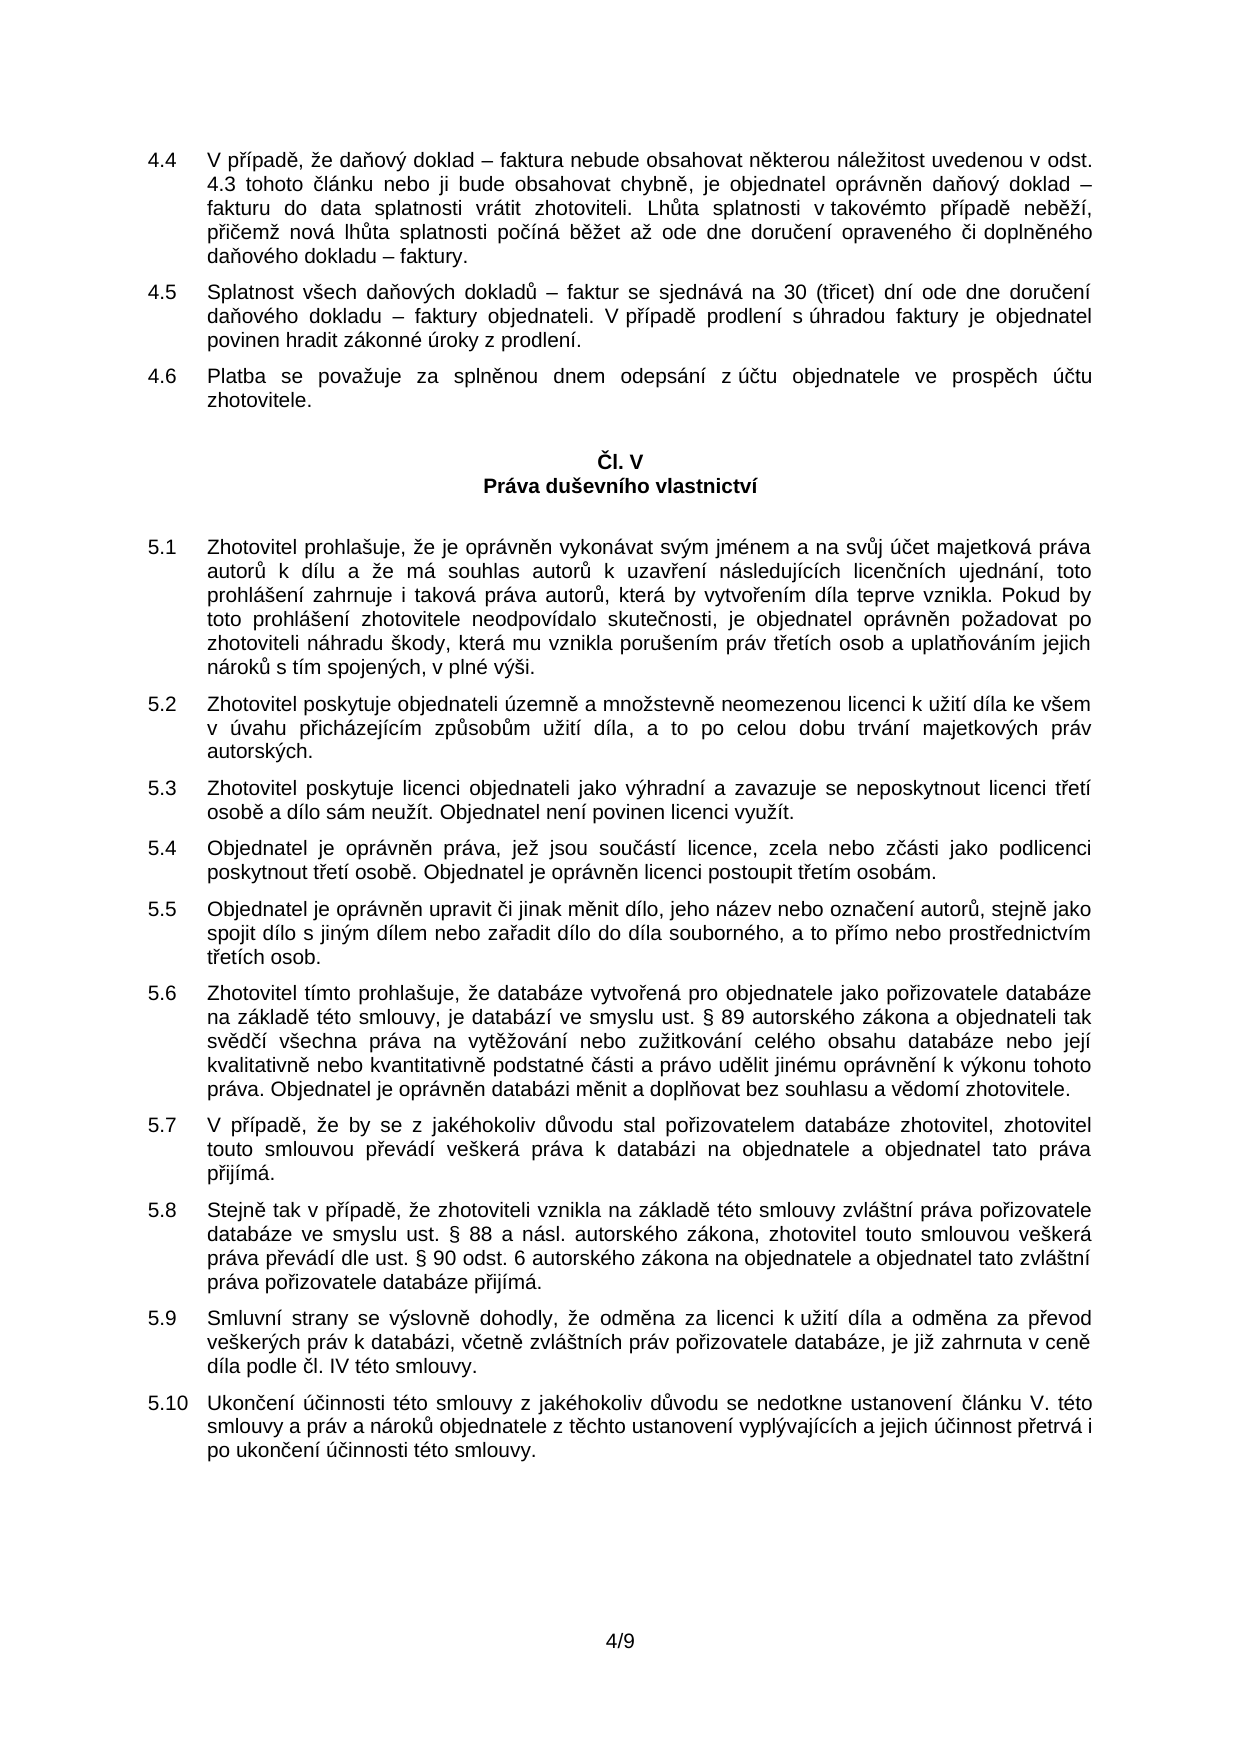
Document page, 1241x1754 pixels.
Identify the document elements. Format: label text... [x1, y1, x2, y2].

text 5.10 Ukončení účinnosti této smlouvy z jakéhokoliv důvodu se nedotkne ustanovení článku V. této smlouvy a práv a nároků objednatele z těchto ustanovení vyplývajících a jejich účinnost přetrvá i po ukončení účinnosti této smlouvy. [148, 1390, 1092, 1462]
text 4.4 V případě, že daňový doklad – faktura nebude obsahovat některou náležitost uvedenou v odst. 4.3 tohoto článku nebo ji bude obsahovat chybně, je objednatel oprávněn daňový doklad – fakturu do data splatnosti vrátit zhotoviteli. Lhůta splatnosti v takovémto případě neběží, přičemž nová lhůta splatnosti počíná běžet až ode dne doručení opraveného či doplněného daňového dokladu – faktury. [148, 148, 1092, 267]
text 5.4 Objednatel je oprávněn práva, jež jsou součástí licence, zcela nebo zčásti jako podlicenci poskytnout třetí osobě. Objednatel je oprávněn licenci postoupit třetím osobám. [148, 836, 1092, 884]
text 5.1 Zhotovitel prohlašuje, že je oprávněn vykonávat svým jménem a na svůj účet majetková práva autorů k dílu a že má souhlas autorů k uzavření následujících licenčních ujednání, toto prohlášení zahrnuje i taková práva autorů, která by vytvořením díla teprve vznikla. Pokud by toto prohlášení zhotovitele neodpovídalo skutečnosti, je objednatel oprávněn požadovat po zhotoviteli náhradu škody, která mu vznikla porušením práv třetích osob a uplatňováním jejich nároků s tím spojených, v plné výši. [148, 535, 1092, 679]
text 5.9 Smluvní strany se výslovně dohodly, že odměna za licenci k užití díla a odměna za převod veškerých práv k databázi, včetně zvláštních práv pořizovatele databáze, je již zahrnuta v ceně díla podle čl. IV této smlouvy. [148, 1306, 1092, 1378]
text 5.5 Objednatel je oprávněn upravit či jinak měnit dílo, jeho název nebo označení autorů, stejně jako spojit dílo s jiným dílem nebo zařadit dílo do díla souborného, a to přímo nebo prostřednictvím třetích osob. [148, 897, 1092, 968]
text 5.6 Zhotovitel tímto prohlašuje, že databáze vytvořená pro objednatele jako pořizovatele databáze na základě této smlouvy, je databází ve smyslu ust. § 89 autorského zákona a objednateli tak svědčí všechna práva na vytěžování nebo zužitkování celého obsahu databáze nebo její kvalitativně nebo kvantitativně podstatné části a právo udělit jinému oprávnění k výkonu tohoto práva. Objednatel je oprávněn databázi měnit a doplňovat bez souhlasu a vědomí zhotovitele. [148, 981, 1092, 1101]
text 5.3 Zhotovitel poskytuje licenci objednateli jako výhradní a zavazuje se neposkytnout licenci třetí osobě a dílo sám neužít. Objednatel není povinen licenci využít. [148, 776, 1092, 824]
text Práva duševního vlastnictví [148, 474, 1092, 498]
text 5.7 V případě, že by se z jakéhokoliv důvodu stal pořizovatelem databáze zhotovitel, zhotovitel touto smlouvou převádí veškerá práva k databázi na objednatele a objednatel tato práva přijímá. [148, 1113, 1092, 1185]
text 5.8 Stejně tak v případě, že zhotoviteli vznikla na základě této smlouvy zvláštní práva pořizovatele databáze ve smyslu ust. § 88 a násl. autorského zákona, zhotovitel touto smlouvou veškerá práva převádí dle ust. § 90 odst. 6 autorského zákona na objednatele a objednatel tato zvláštní práva pořizovatele databáze přijímá. [148, 1198, 1092, 1293]
text 4.6 Platba se považuje za splněnou dnem odepsání z účtu objednatele ve prospěch účtu zhotovitele. [148, 364, 1092, 412]
text 5.2 Zhotovitel poskytuje objednateli územně a množstevně neomezenou licenci k užití díla ke všem v úvahu přicházejícím způsobům užití díla, a to po celou dobu trvání majetkových práv autorských. [148, 691, 1092, 763]
text 4.5 Splatnost všech daňových dokladů – faktur se sjednává na 30 (třicet) dní ode dne doručení daňového dokladu – faktury objednateli. V případě prodlení s úhradou faktury je objednatel povinen hradit zákonné úroky z prodlení. [148, 280, 1092, 352]
text Čl. V [148, 450, 1092, 474]
